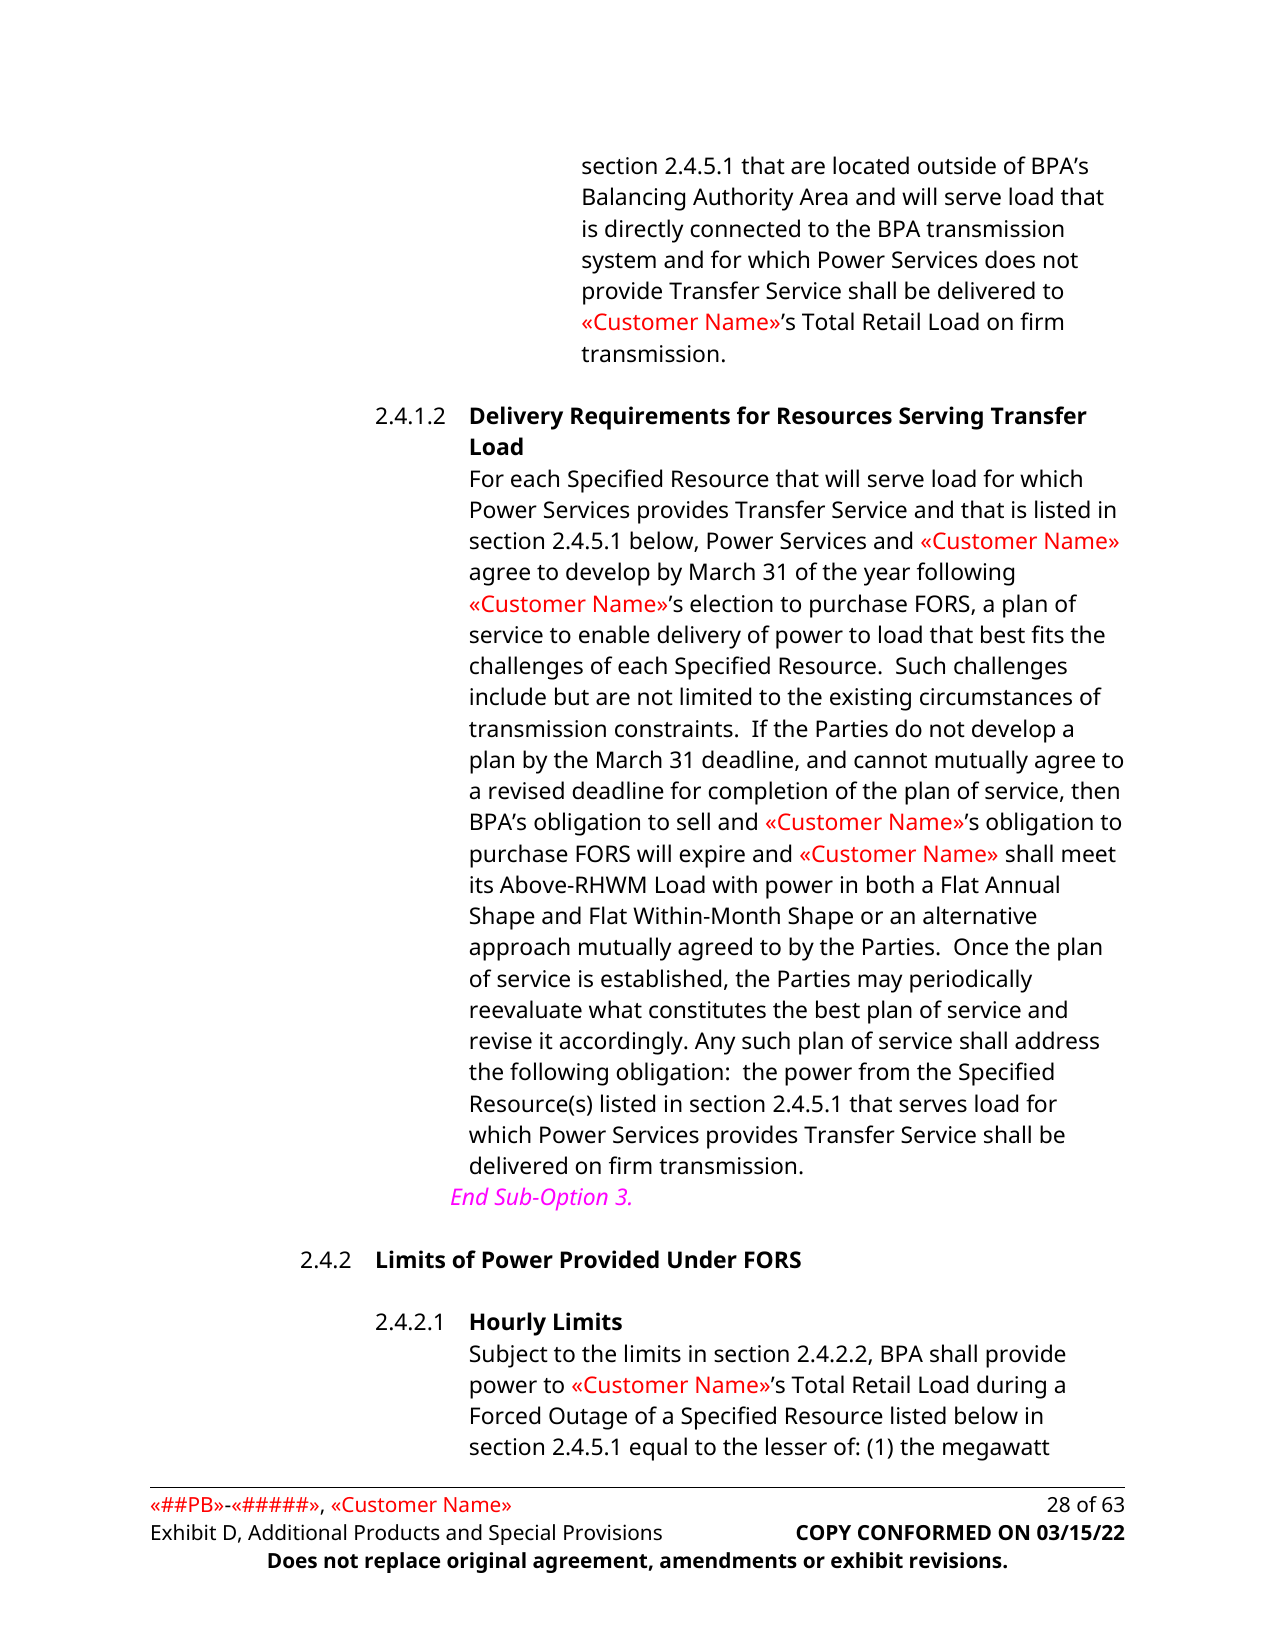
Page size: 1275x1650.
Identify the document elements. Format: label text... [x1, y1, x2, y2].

text 2.4.2.1 Hourly Limits [375, 1306, 1125, 1337]
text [469, 1337, 1125, 1462]
text End Sub-Option 3. [375, 1181, 1125, 1212]
text 2.4.2 Limits of Power Provided Under FORS [300, 1244, 1125, 1275]
text 2.4.1.2 Delivery Requirements for Resources Serving Transfer Load [375, 400, 1125, 462]
text For each Specified Resource that will serve load for which Power Services provides Transfer Service and that is listed in section 2.4.5.1 below, Power Services and «Customer Name» agree to develop by March 31 of the year following «Customer Name»’s election to purchase FORS, a plan of service to enable delivery of power to load that best fits the challenges of each Specified Resource. Such challenges include but are not limited to the existing circumstances of transmission constraints. If the Parties do not develop a plan by the March 31 deadline, and cannot mutually agree to a revised deadline for completion of the plan of service, then BPA’s obligation to sell and «Customer Name»’s obligation to purchase FORS will expire and «Customer Name» shall meet its Above-RHWM Load with power in both a Flat Annual Shape and Flat Within-Month Shape or an alternative approach mutually agreed to by the Parties. Once the plan of service is established, the Parties may periodically reevaluate what constitutes the best plan of service and revise it accordingly. Any such plan of service shall address the following obligation: the power from the Specified Resource(s) listed in section 2.4.5.1 that serves load for which Power Services provides Transfer Service shall be delivered on firm transmission. [469, 462, 1125, 1181]
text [581, 150, 1125, 369]
